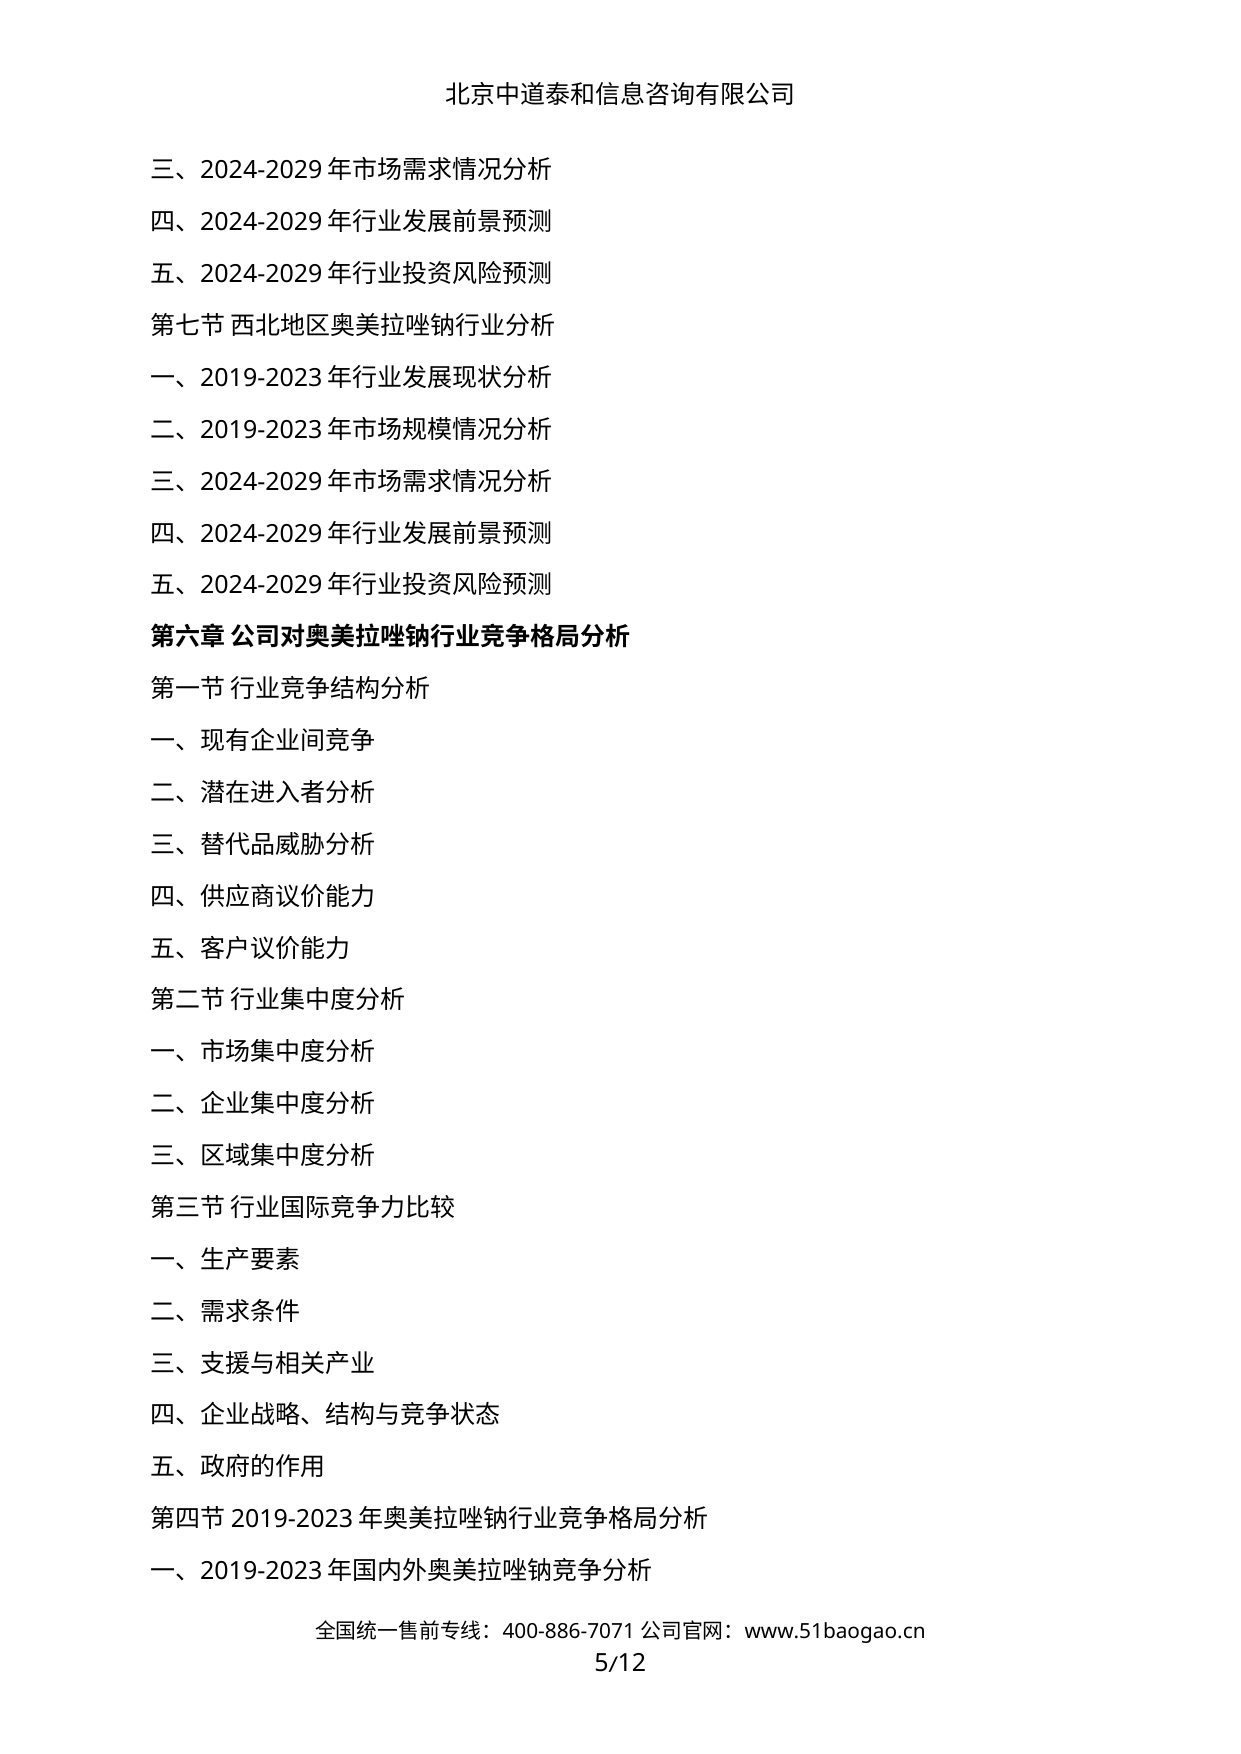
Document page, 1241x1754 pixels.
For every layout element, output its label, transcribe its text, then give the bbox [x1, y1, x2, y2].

text 三、2024-2029年市场需求情况分析 [150, 150, 1090, 186]
text 四、企业战略、结构与竞争状态 [150, 1395, 1090, 1431]
text 第六章 公司对奥美拉唑钠行业竞争格局分析 [150, 617, 1090, 653]
text 四、供应商议价能力 [150, 876, 1090, 912]
text 一、现有企业间竞争 [150, 721, 1090, 757]
text 三、2024-2029年市场需求情况分析 [150, 461, 1090, 497]
text 一、2019-2023年行业发展现状分析 [150, 357, 1090, 394]
text 五、2024-2029年行业投资风险预测 [150, 254, 1090, 290]
text 三、支援与相关产业 [150, 1343, 1090, 1379]
text 一、2019-2023年国内外奥美拉唑钠竞争分析 [150, 1551, 1090, 1587]
text 四、2024-2029年行业发展前景预测 [150, 513, 1090, 549]
text 三、区域集中度分析 [150, 1136, 1090, 1172]
text 一、市场集中度分析 [150, 1032, 1090, 1068]
text 五、2024-2029年行业投资风险预测 [150, 565, 1090, 601]
text 第一节 行业竞争结构分析 [150, 669, 1090, 705]
text 第四节 2019-2023年奥美拉唑钠行业竞争格局分析 [150, 1499, 1090, 1535]
text 二、企业集中度分析 [150, 1084, 1090, 1120]
text 三、替代品威胁分析 [150, 824, 1090, 861]
text 四、2024-2029年行业发展前景预测 [150, 202, 1090, 238]
text 二、需求条件 [150, 1291, 1090, 1327]
text 五、客户议价能力 [150, 928, 1090, 964]
text 第七节 西北地区奥美拉唑钠行业分析 [150, 306, 1090, 342]
text 第三节 行业国际竞争力比较 [150, 1187, 1090, 1224]
text 二、潜在进入者分析 [150, 772, 1090, 809]
text 五、政府的作用 [150, 1447, 1090, 1483]
text 二、2019-2023年市场规模情况分析 [150, 409, 1090, 446]
text 一、生产要素 [150, 1239, 1090, 1276]
text 第二节 行业集中度分析 [150, 980, 1090, 1016]
